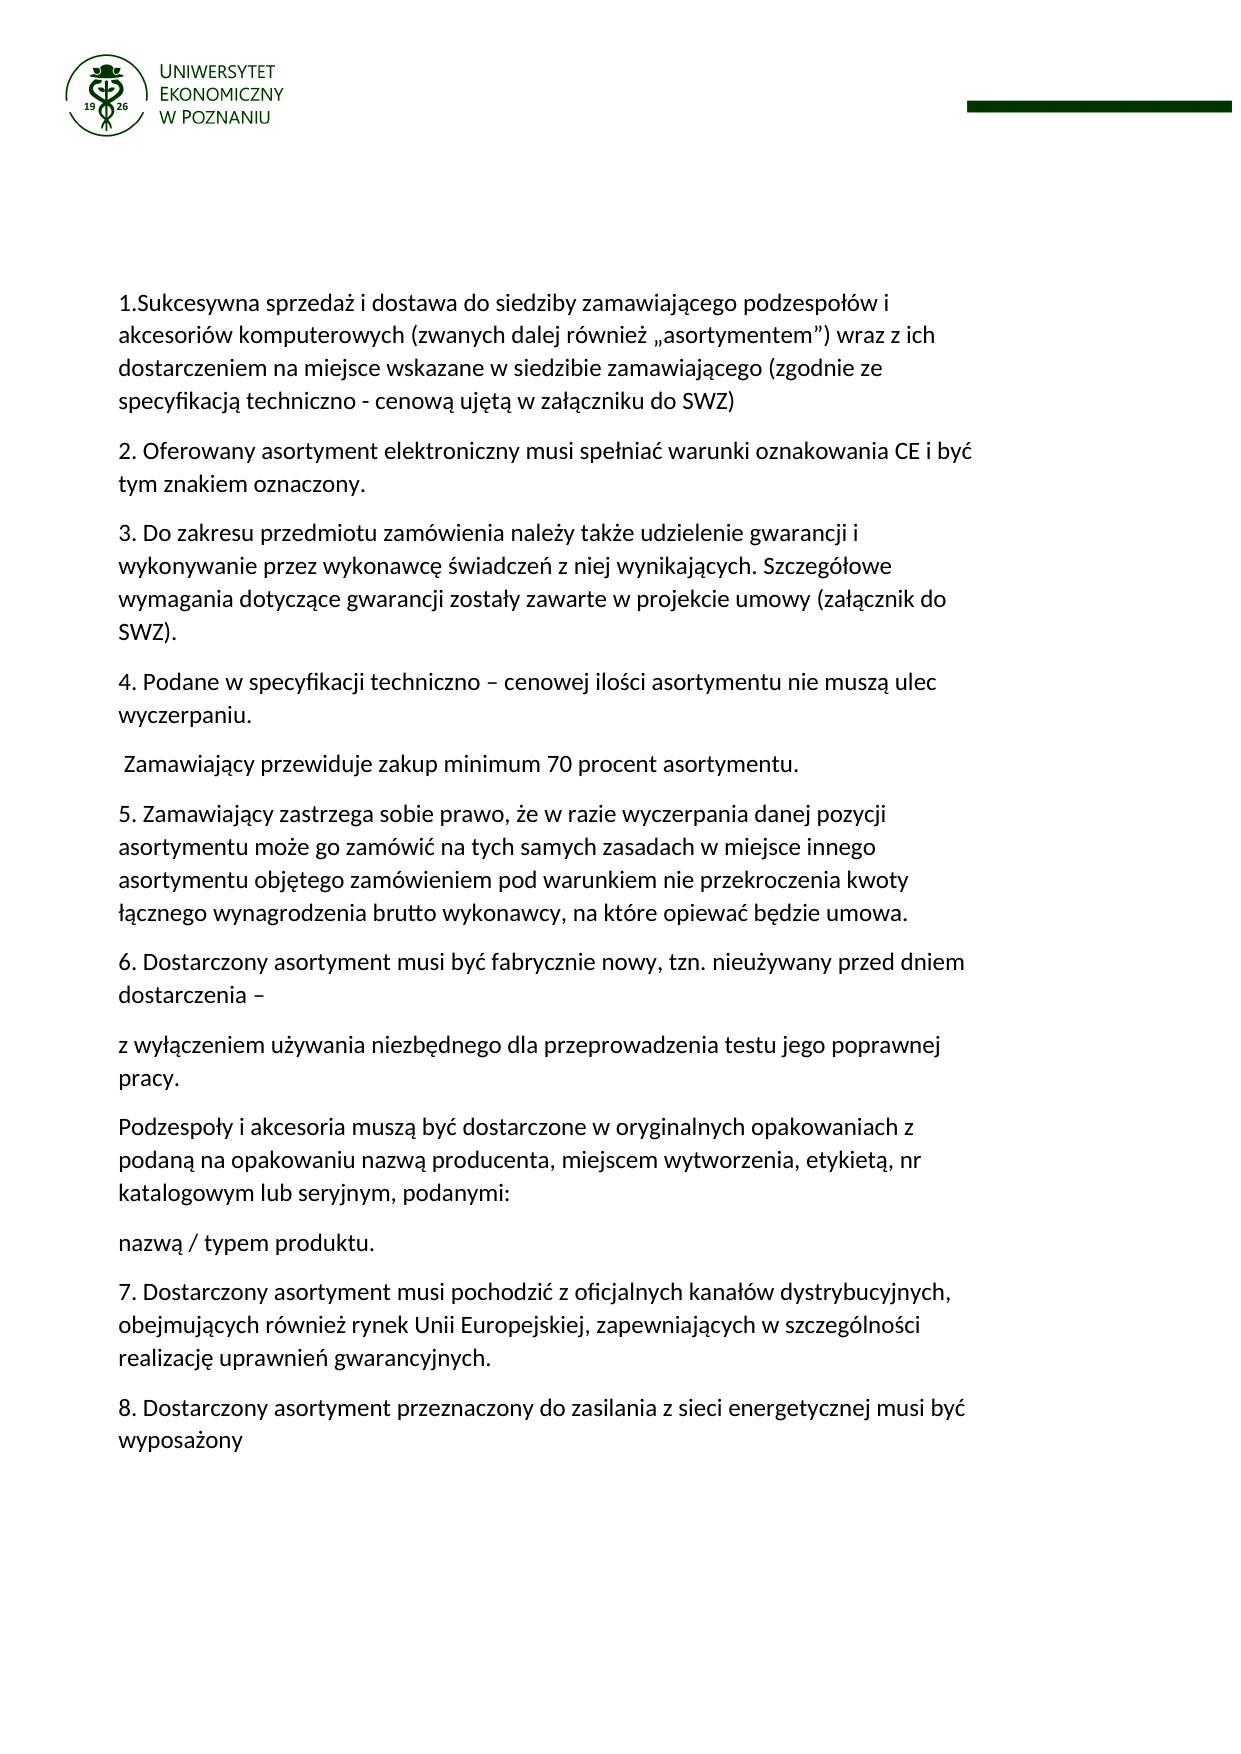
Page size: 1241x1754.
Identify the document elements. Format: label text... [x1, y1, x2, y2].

text Podzespoły i akcesoria muszą być dostarczone w oryginalnych opakowaniach z podaną na opakowaniu nazwą producenta, miejscem wytworzenia, etykietą, nr katalogowym lub seryjnym, podanymi: [118, 1111, 986, 1208]
text 8. Dostarczony asortyment przeznaczony do zasilania z sieci energetycznej musi być wyposażony [118, 1392, 986, 1455]
text 6. Dostarczony asortyment musi być fabrycznie nowy, tzn. nieużywany przed dniem dostarczenia – [118, 946, 986, 1010]
text 3. Do zakresu przedmiotu zamówienia należy także udzielenie gwarancji i wykonywanie przez wykonawcę świadczeń z niej wynikających. Szczegółowe wymagania dotyczące gwarancji zostały zawarte w projekcie umowy (załącznik do SWZ). [118, 517, 986, 647]
text Zamawiający przewiduje zakup minimum 70 procent asortymentu. [118, 748, 986, 779]
text z wyłączeniem używania niezbędnego dla przeprowadzenia testu jego poprawnej pracy. [118, 1029, 986, 1092]
text 7. Dostarczony asortyment musi pochodzić z oficjalnych kanałów dystrybucyjnych, obejmujących również rynek Unii Europejskiej, zapewniających w szczególności realizację uprawnień gwarancyjnych. [118, 1276, 986, 1373]
text 5. Zamawiający zastrzega sobie prawo, że w razie wyczerpania danej pozycji asortymentu może go zamówić na tych samych zasadach w miejsce innego asortymentu objętego zamówieniem pod warunkiem nie przekroczenia kwoty łącznego wynagrodzenia brutto wykonawcy, na które opiewać będzie umowa. [118, 798, 986, 927]
text 4. Podane w specyfikacji techniczno – cenowej ilości asortymentu nie muszą ulec wyczerpaniu. [118, 666, 986, 729]
picture [6, 3, 1232, 244]
text 1.Sukcesywna sprzedaż i dostawa do siedziby zamawiającego podzespołów i akcesoriów komputerowych (zwanych dalej również „asortymentem”) wraz z ich dostarczeniem na miejsce wskazane w siedzibie zamawiającego (zgodnie ze specyfikacją techniczno - cenową ujętą w załączniku do SWZ) [118, 287, 986, 416]
text 2. Oferowany asortyment elektroniczny musi spełniać warunki oznakowania CE i być tym znakiem oznaczony. [118, 435, 986, 498]
text nazwą / typem produktu. [118, 1227, 986, 1257]
